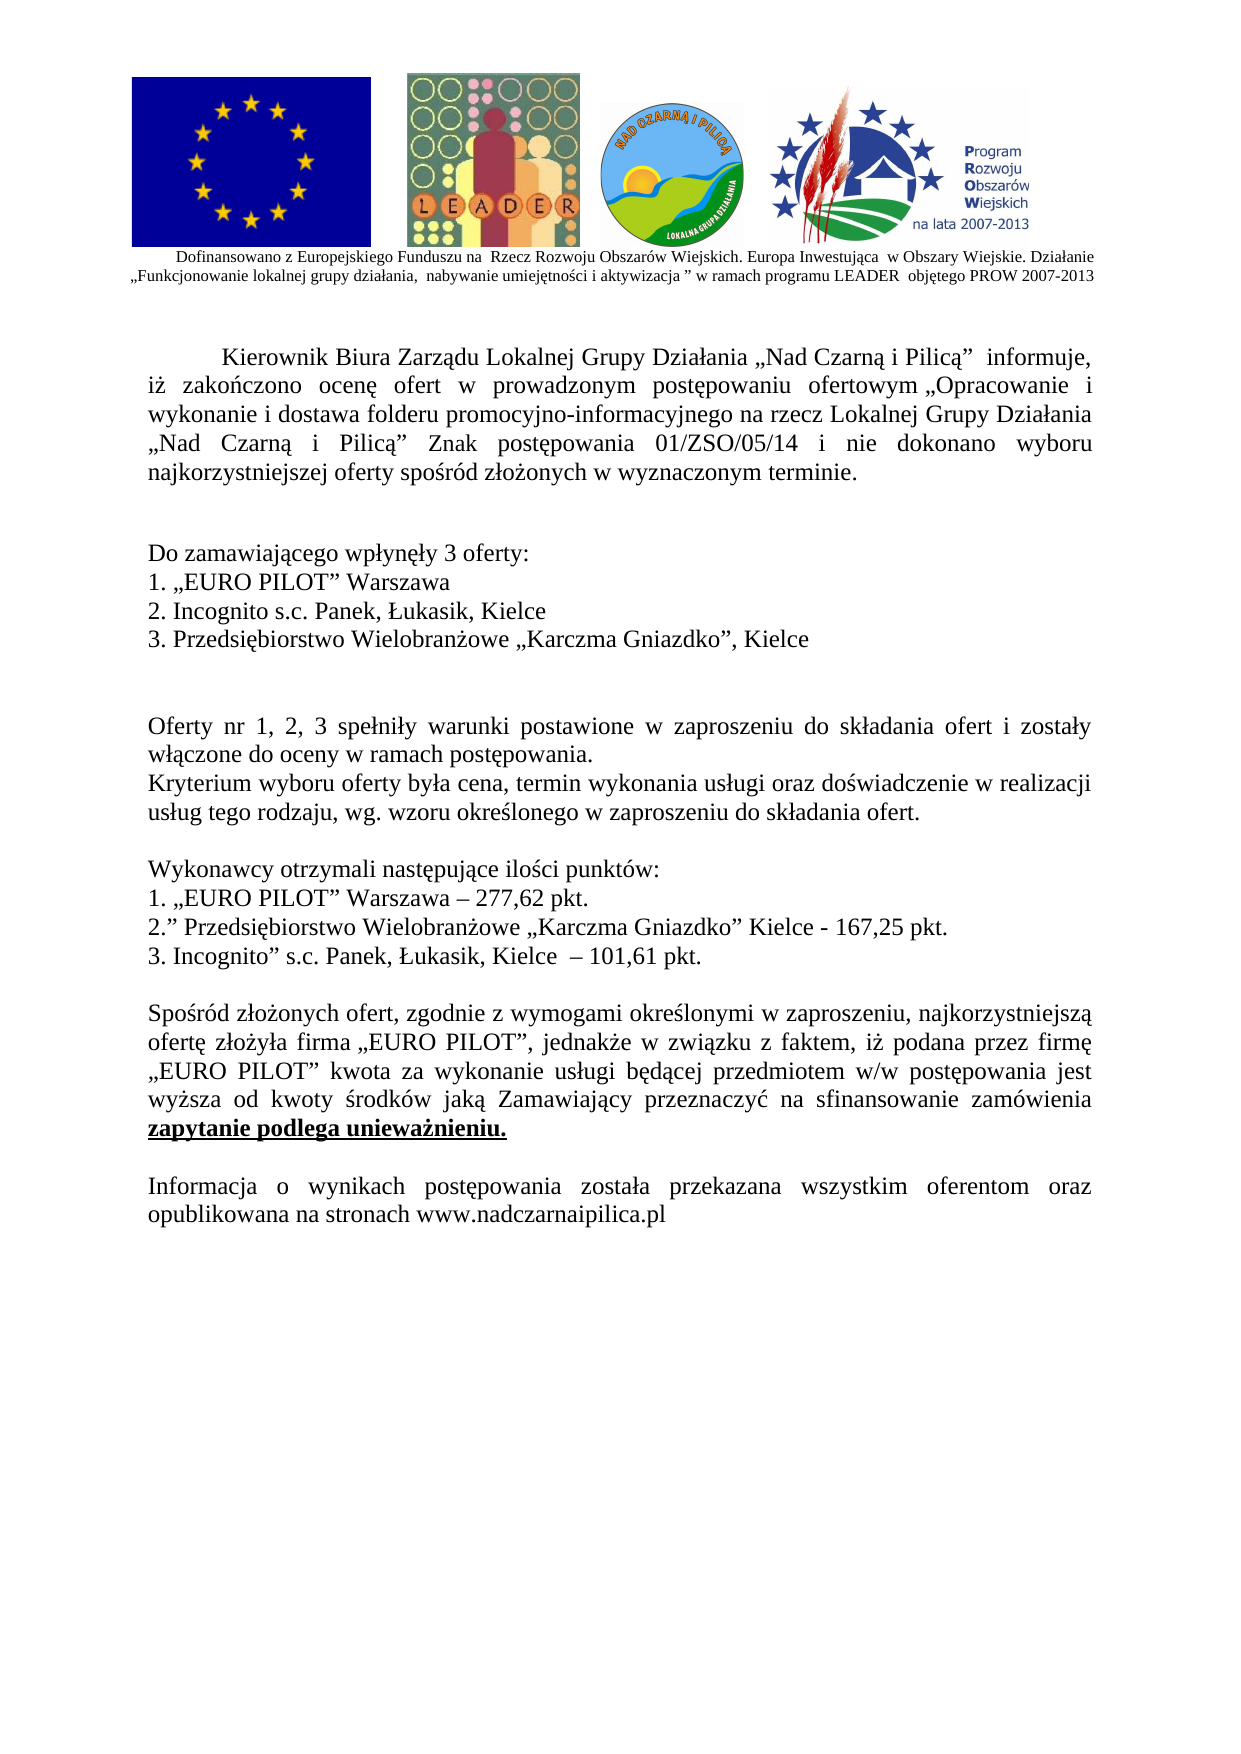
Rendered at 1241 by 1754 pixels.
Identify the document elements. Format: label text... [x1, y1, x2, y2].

text Oferty nr 1, 2, 3 spełniły warunki postawione w zaproszeniu do składania ofert i zostały włączone do oceny w ramach postępowania. [148, 711, 1093, 768]
picture [600, 103, 744, 247]
text Kryterium wyboru oferty była cena, termin wykonania usługi oraz doświadczenie w realizacji usług tego rodzaju, wg. wzoru określonego w zaproszeniu do składania ofert. [148, 768, 1093, 826]
text Wykonawcy otrzymali następujące ilości punktów: 1. „EURO PILOT” Warszawa – 277,62 pkt. 2.” Przedsiębiorstwo Wielobranżowe „Karczma Gniazdko” Kielce - 167,25 pkt. 3. Incognito” s.c. Panek, Łukasik, Kielce – 101,61 pkt. [148, 854, 1093, 969]
text Do zamawiającego wpłynęły 3 oferty: 1. „EURO PILOT” Warszawa 2. Incognito s.c. Panek, Łukasik, Kielce 3. Przedsiębiorstwo Wielobranżowe „Karczma Gniazdko”, Kielce [148, 538, 1093, 682]
text Kierownik Biura Zarządu Lokalnej Grupy Działania „Nad Czarną i Pilicą” informuje, iż zakończono ocenę ofert w prowadzonym postępowaniu ofertowym „Opracowanie i wykonanie i dostawa folderu promocyjno-informacyjnego na rzecz Lokalnej Grupy Działania „Nad Czarną i Pilicą” Znak postępowania 01/ZSO/05/14 i nie dokonano wyboru najkorzystniejszej oferty spośród złożonych w wyznaczonym terminie. [148, 342, 1093, 485]
text Spośród złożonych ofert, zgodnie z wymogami określonymi w zaproszeniu, najkorzystniejszą ofertę złożyła firma „EURO PILOT”, jednakże w związku z faktem, iż podana przez firmę „EURO PILOT” kwota za wykonanie usługi będącej przedmiotem w/w postępowania jest wyższa od kwoty środków jaką Zamawiający przeznaczyć na sfinansowanie zamówienia zapytanie podlega unieważnieniu. [148, 998, 1093, 1142]
text Informacja o wynikach postępowania została przekazana wszystkim oferentom oraz opublikowana na stronach www.nadczarnaipilica.pl [148, 1171, 1093, 1228]
picture [407, 73, 580, 247]
